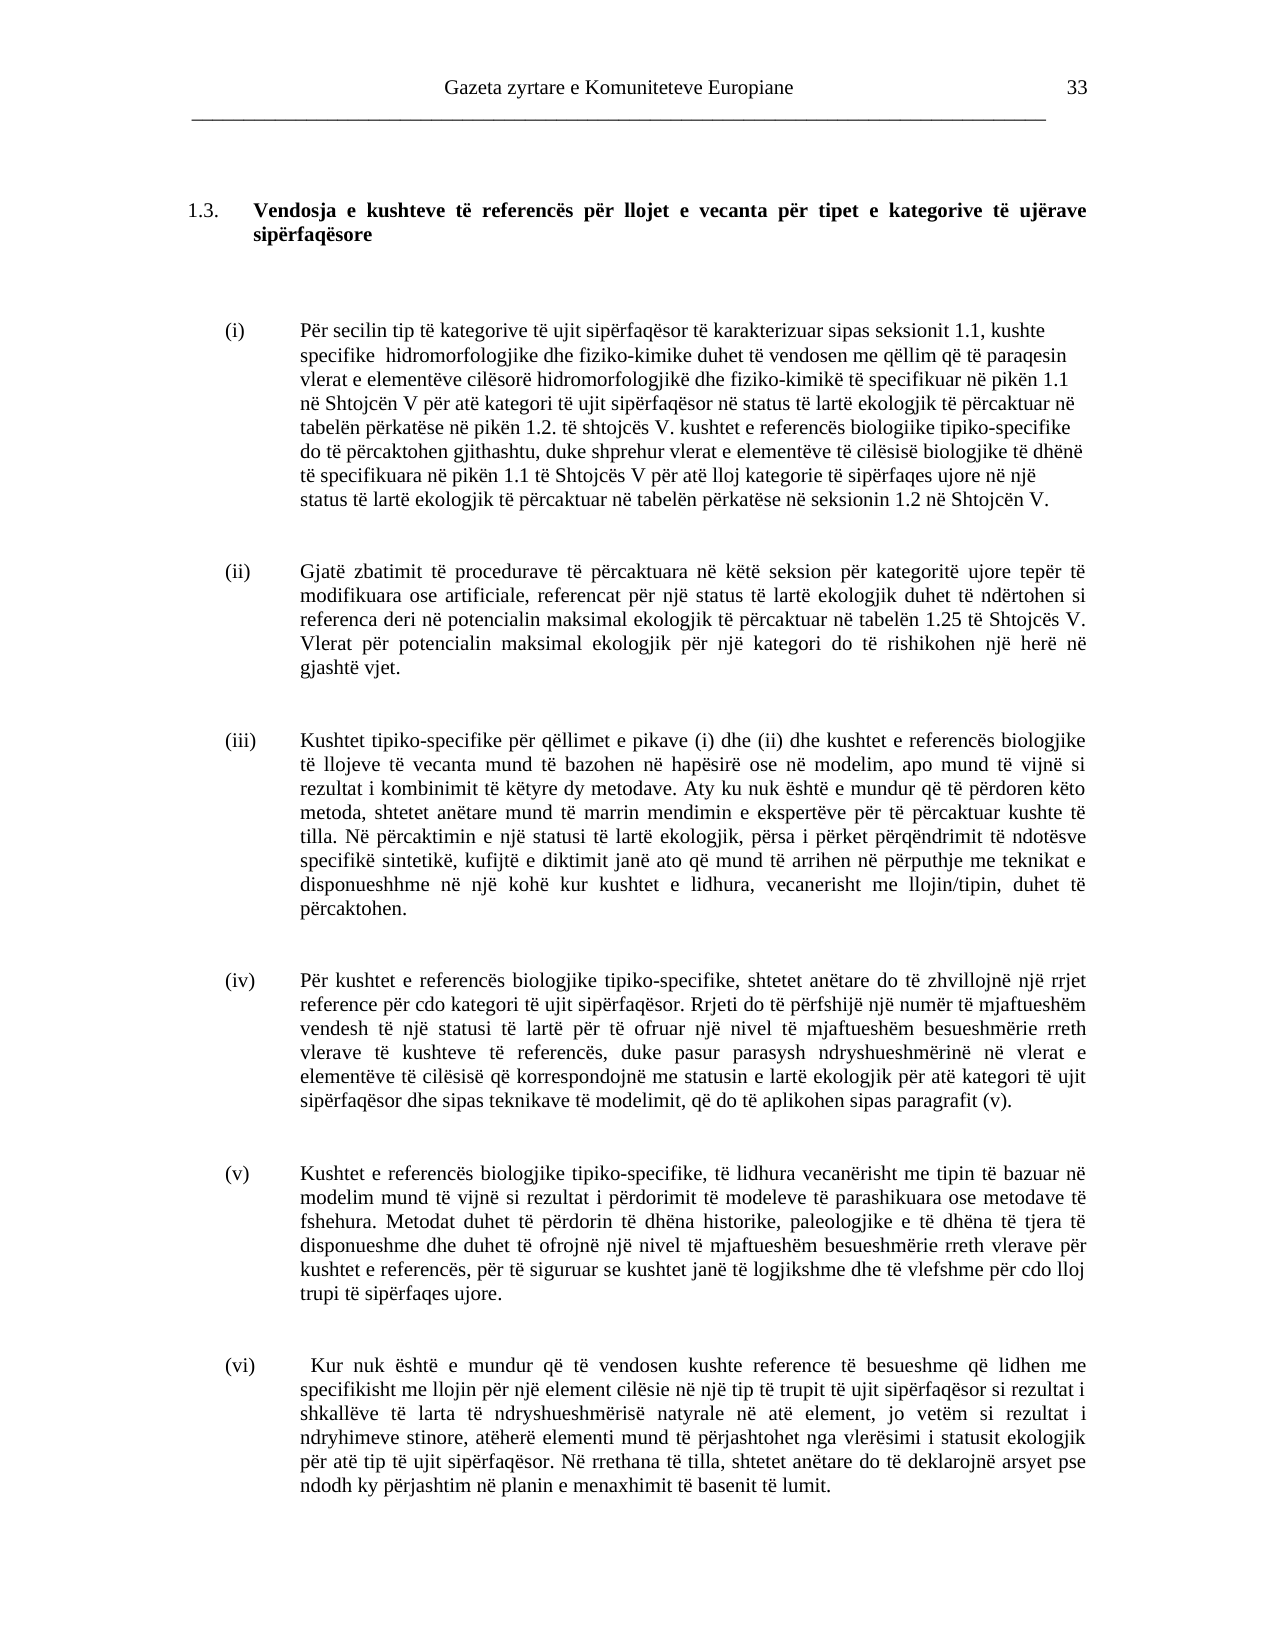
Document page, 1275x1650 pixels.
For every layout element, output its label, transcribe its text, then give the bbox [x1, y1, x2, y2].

list Kushtet e referencës biologjike tipiko-specifike, të lidhura vecanërisht me tipin të bazuar në modelim mund të vijnë si rezultat i përdorimit të modeleve të parashikuara ose metodave të fshehura. Metodat duhet të përdorin të dhëna historike, paleologjike e të dhëna të tjera të disponueshme dhe duhet të ofrojnë një nivel të mjaftueshëm besueshmërie rreth vlerave për kushtet e referencës, për të siguruar se kushtet janë të logjikshme dhe të vlefshme për cdo lloj trupi të sipërfaqes ujore. [225, 1161, 1087, 1305]
list Kur nuk është e mundur që të vendosen kushte reference të besueshme që lidhen me specifikisht me llojin për një element cilësie në një tip të trupit të ujit sipërfaqësor si rezultat i shkallëve të larta të ndryshueshmërisë natyrale në atë element, jo vetëm si rezultat i ndryhimeve stinore, atëherë elementi mund të përjashtohet nga vlerësimi i statusit ekologjik për atë tip të ujit sipërfaqësor. Në rrethana të tilla, shtetet anëtare do të deklarojnë arsyet pse ndodh ky përjashtim në planin e menaxhimit të basenit të lumit. [225, 1353, 1087, 1497]
list Kushtet tipiko-specifike për qëllimet e pikave (i) dhe (ii) dhe kushtet e referencës biologjike të llojeve të vecanta mund të bazohen në hapësirë ose në modelim, apo mund të vijnë si rezultat i kombinimit të këtyre dy metodave. Aty ku nuk është e mundur që të përdoren këto metoda, shtetet anëtare mund të marrin mendimin e ekspertëve për të përcaktuar kushte të tilla. Në përcaktimin e një statusi të lartë ekologjik, përsa i përket përqëndrimit të ndotësve specifikë sintetikë, kufijtë e diktimit janë ato që mund të arrihen në përputhje me teknikat e disponueshhme në një kohë kur kushtet e lidhura, vecanerisht me llojin/tipin, duhet të përcaktohen. [225, 727, 1087, 920]
list Gjatë zbatimit të procedurave të përcaktuara në këtë seksion për kategoritë ujore tepër të modifikuara ose artificiale, referencat për një status të lartë ekologjik duhet të ndërtohen si referenca deri në potencialin maksimal ekologjik të përcaktuar në tabelën 1.25 të Shtojcës V. Vlerat për potencialin maksimal ekologjik për një kategori do të rishikohen një herë në gjashtë vjet. [225, 559, 1087, 679]
list Vendosja e kushteve të referencës për llojet e vecanta për tipet e kategorive të ujërave sipërfaqësore [187, 198, 1087, 246]
list Për kushtet e referencës biologjike tipiko-specifike, shtetet anëtare do të zhvillojnë një rrjet reference për cdo kategori të ujit sipërfaqësor. Rrjeti do të përfshijë një numër të mjaftueshëm vendesh të një statusi të lartë për të ofruar një nivel të mjaftueshëm besueshmërie rreth vlerave të kushteve të referencës, duke pasur parasysh ndryshueshmërinë në vlerat e elementëve të cilësisë që korrespondojnë me statusin e lartë ekologjik për atë kategori të ujit sipërfaqësor dhe sipas teknikave të modelimit, që do të aplikohen sipas paragrafit (v). [225, 968, 1087, 1112]
list Për secilin tip të kategorive të ujit sipërfaqësor të karakterizuar sipas seksionit 1.1, kushte specifike hidromorfologjike dhe fiziko-kimike duhet të vendosen me qëllim që të paraqesin vlerat e elementëve cilësorë hidromorfologjikë dhe fiziko-kimikë të specifikuar në pikën 1.1 në Shtojcën V për atë kategori të ujit sipërfaqësor në status të lartë ekologjik të përcaktuar në tabelën përkatëse në pikën 1.2. të shtojcës V. kushtet e referencës biologiike tipiko-specifike do të përcaktohen gjithashtu, duke shprehur vlerat e elementëve të cilësisë biologjike të dhënë të specifikuara në pikën 1.1 të Shtojcës V për atë lloj kategorie të sipërfaqes ujore në një status të lartë ekologjik të përcaktuar në tabelën përkatëse në seksionin 1.2 në Shtojcën V. [225, 318, 1087, 511]
